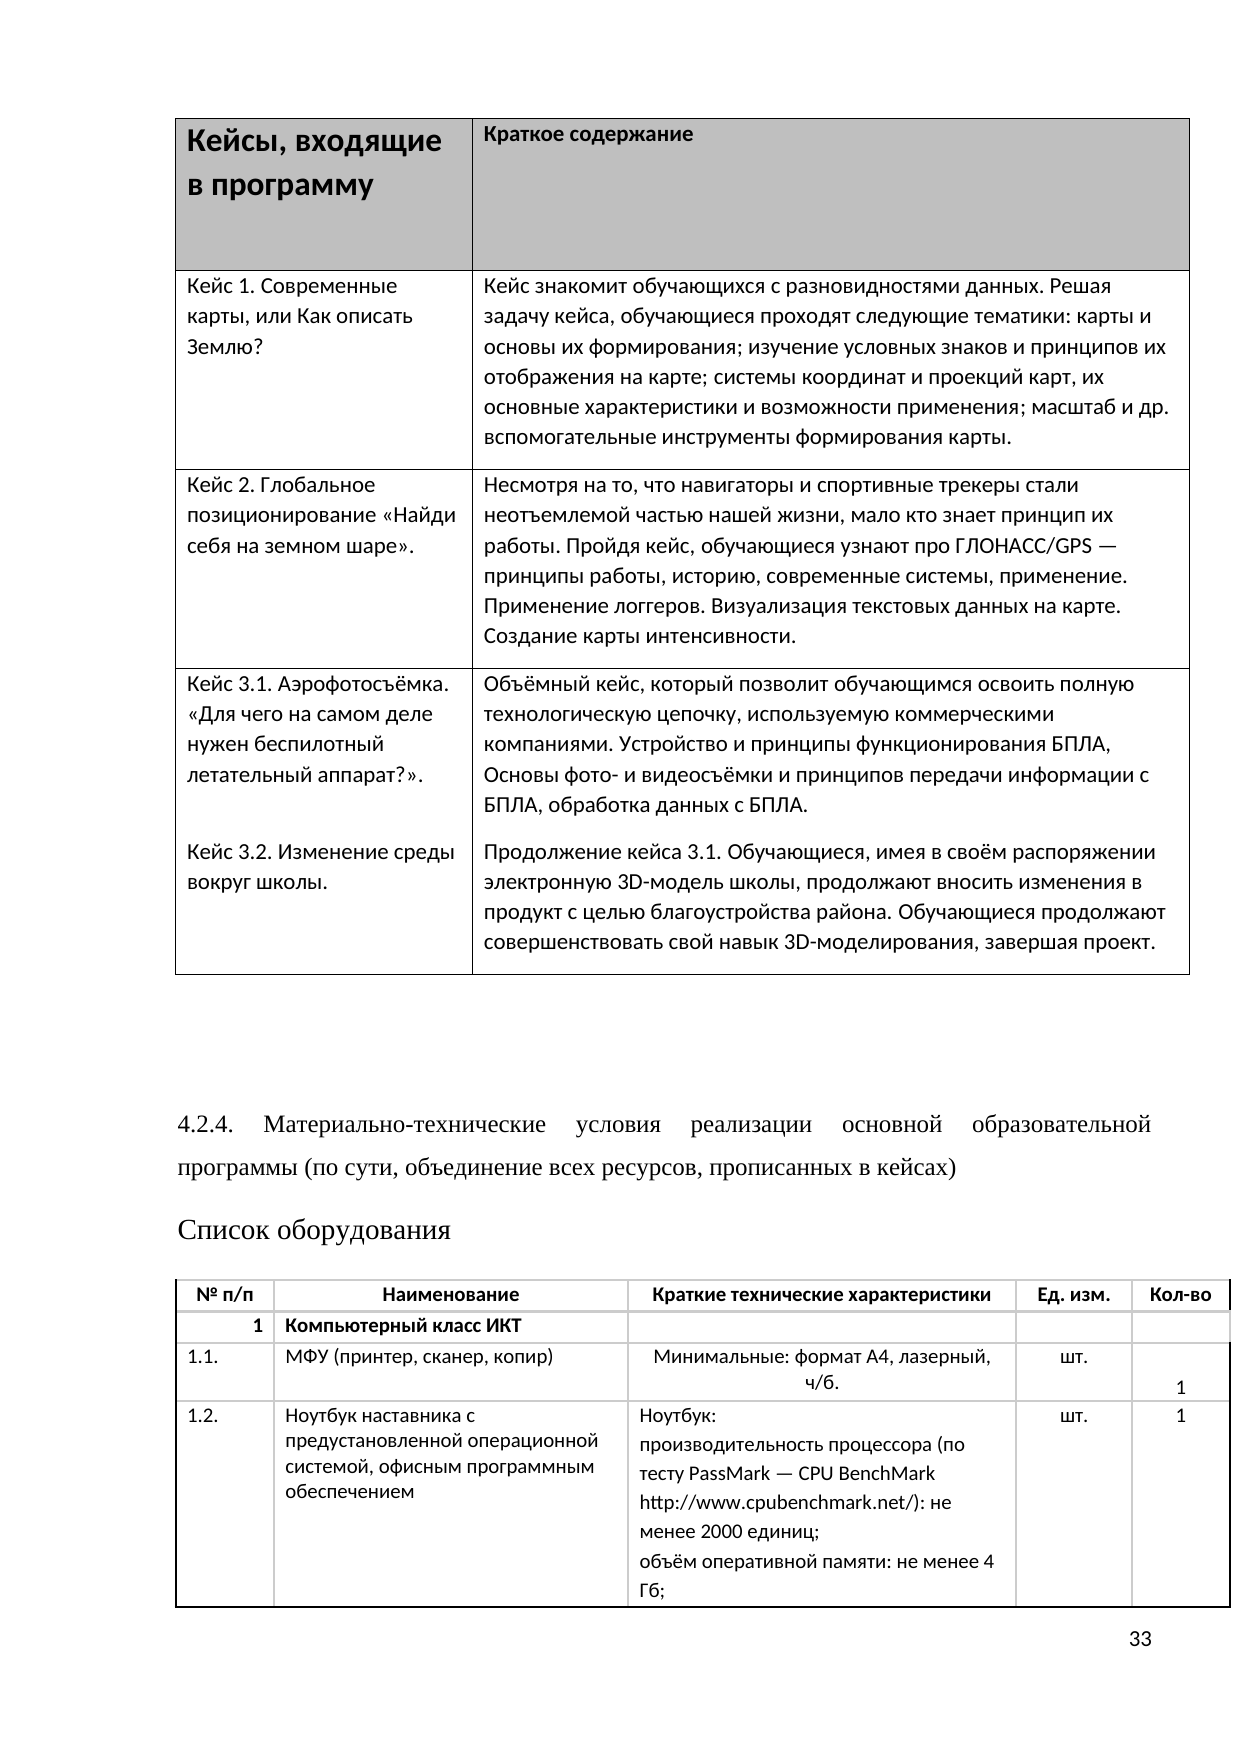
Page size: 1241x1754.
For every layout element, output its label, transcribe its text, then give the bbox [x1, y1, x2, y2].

table_cell 1 [177, 1313, 273, 1342]
table_cell [1133, 1313, 1229, 1342]
table_cell Объёмный кейс, который позволит обучающимся освоить полную технологическую цепочку, используемую коммерческими компаниями. Устройство и принципы функционирования БПЛА, Основы фото- и видеосъёмки и принципов передачи информации с БПЛА, обработка данных с БПЛА. [473, 669, 1189, 837]
table_cell МФУ (принтер, сканер, копир) [275, 1344, 627, 1400]
table_cell 1 [1133, 1344, 1229, 1400]
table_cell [275, 1402, 627, 1606]
text Список оборудования [177, 1212, 1152, 1246]
table_cell Кейс 3.2. Изменение среды вокруг школы. [176, 837, 472, 974]
table_cell шт. [1017, 1344, 1131, 1400]
table_cell Компьютерный класс ИКТ [275, 1313, 627, 1342]
table_cell Кейс знакомит обучающихся с разновидностями данных. Решая задачу кейса, обучающиеся проходят следующие тематики: карты и основы их формирования; изучение условных знаков и принципов их отображения на карте; системы координат и проекций карт, их основные характеристики и возможности применения; масштаб и др. вспомогательные инструменты формирования карты. [473, 271, 1189, 469]
table_cell Кейс 3.1. Аэрофотосъёмка. «Для чего на самом деле нужен беспилотный летательный аппарат?». [176, 669, 472, 837]
table_header Ед. изм. [1017, 1281, 1131, 1310]
table_cell Продолжение кейса 3.1. Обучающиеся, имея в своём распоряжении электронную 3D-модель школы, продолжают вносить изменения в продукт с целью благоустройства района. Обучающиеся продолжают совершенствовать свой навык 3D-моделирования, завершая проект. [473, 837, 1189, 974]
table_cell Минимальные: формат А4, лазерный, ч/б. [629, 1344, 1015, 1400]
table_cell Несмотря на то, что навигаторы и спортивные трекеры стали неотъемлемой частью нашей жизни, мало кто знает принцип их работы. Пройдя кейс, обучающиеся узнают про ГЛОНАСС/GPS — принципы работы, историю, современные системы, применение. Применение логгеров. Визуализация текстовых данных на карте. Создание карты интенсивности. [473, 470, 1189, 668]
table_header Наименование [275, 1281, 627, 1310]
table_cell 1 [1133, 1402, 1229, 1606]
table_cell [629, 1313, 1015, 1342]
table_cell шт. [1017, 1402, 1131, 1606]
table_header Кол-во [1133, 1281, 1229, 1310]
table_header Кейсы, входящие в программу [176, 119, 472, 270]
table_cell Кейс 1. Современные карты, или Как описать Землю? [176, 271, 472, 469]
text 4.2.4. Материально-технические условия реализации основной образовательной программы (по сути, объединение всех ресурсов, прописанных в кейсах) [177, 1109, 1152, 1181]
table_cell 1.1. [177, 1344, 273, 1400]
table_header Краткое содержание [473, 119, 1189, 270]
table_cell [1017, 1313, 1131, 1342]
table_header № п/п [177, 1281, 273, 1310]
table_cell Кейс 2. Глобальное позиционирование «Найди себя на земном шаре». [176, 470, 472, 668]
table_header Краткие технические характеристики [629, 1281, 1015, 1310]
table_cell 1.2. [177, 1402, 273, 1606]
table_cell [629, 1402, 1015, 1606]
